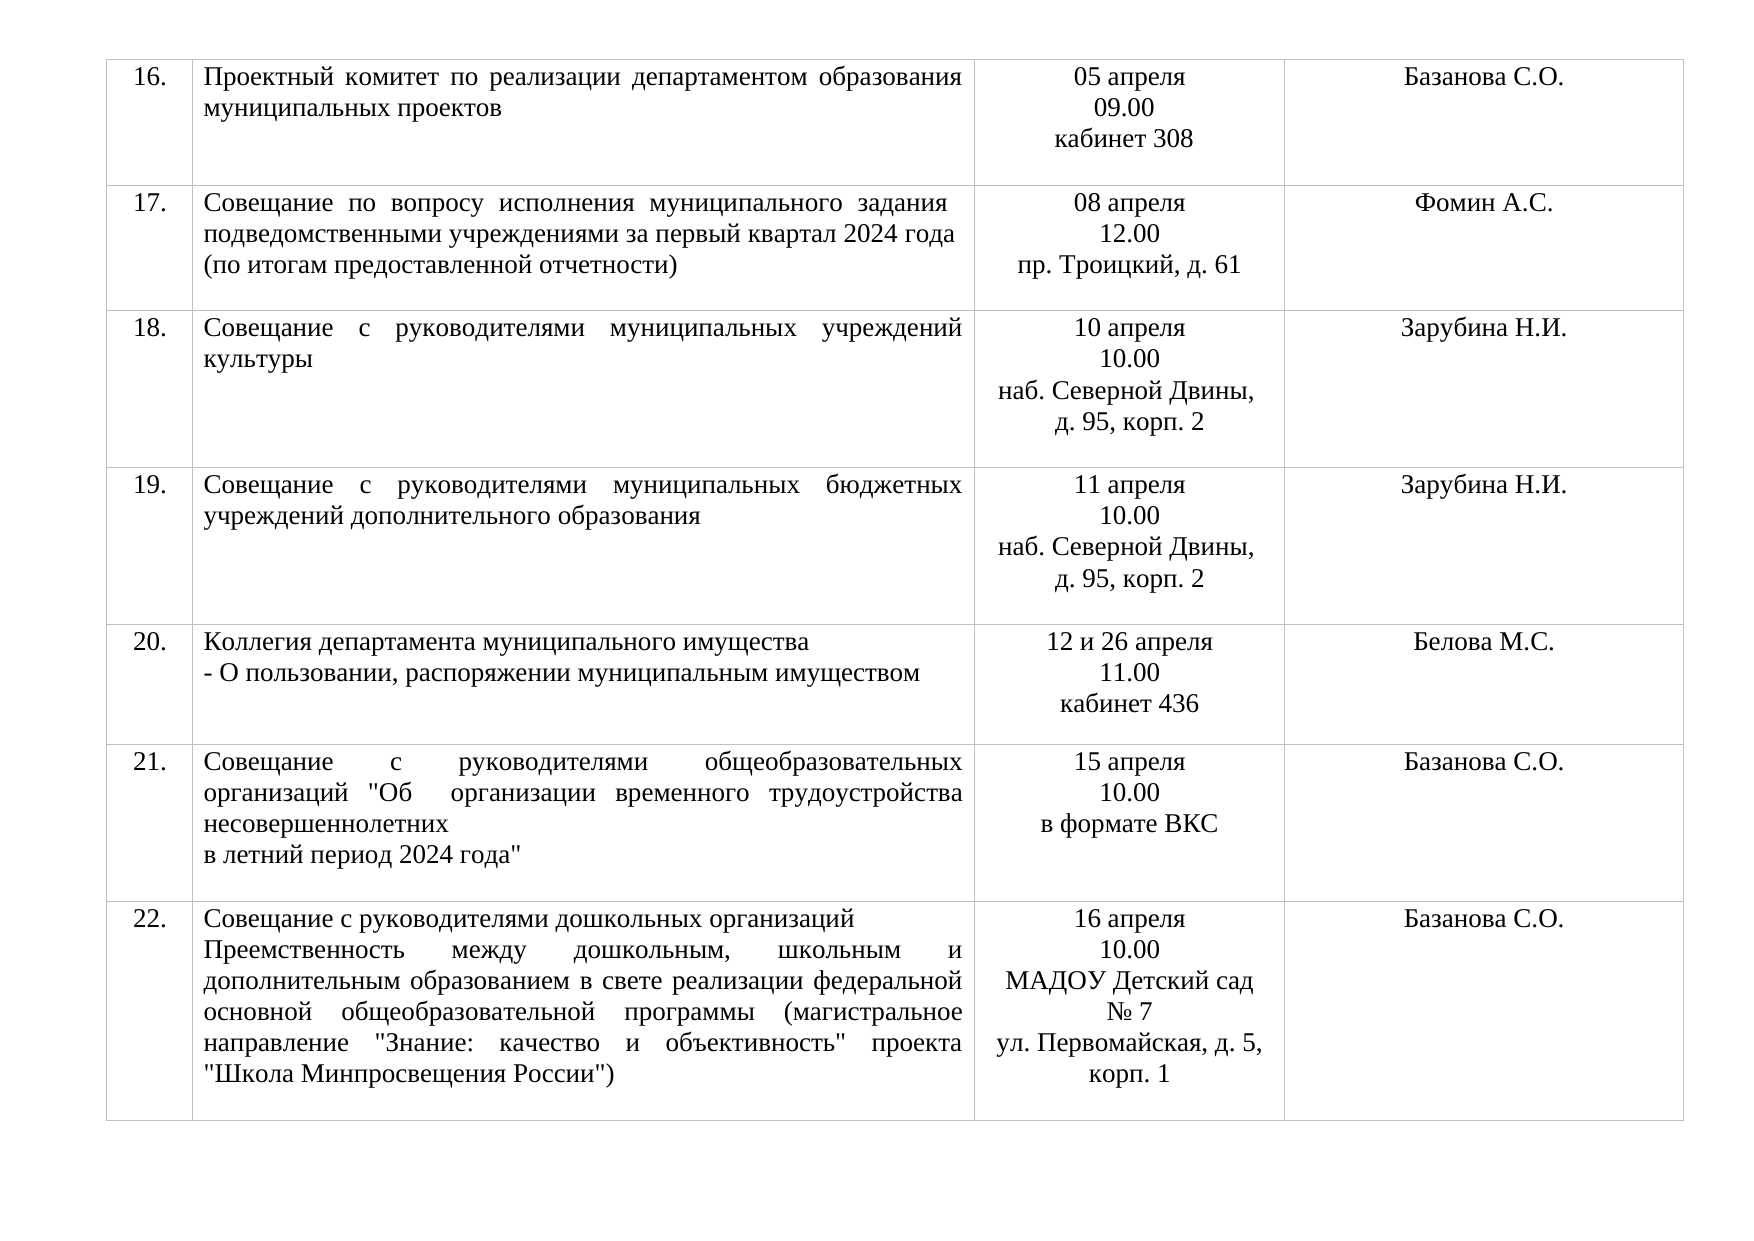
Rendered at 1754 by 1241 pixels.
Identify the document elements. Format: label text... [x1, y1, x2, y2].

table_cell Совещание с руководителями общеобразовательных организаций "Об организации временного трудоустройства несовершеннолетних в летний период 2024 года" [193, 745, 974, 901]
table_cell 15 апреля 10.00 в формате ВКС [975, 745, 1284, 901]
table_cell 12 и 26 апреля 11.00 кабинет 436 [975, 625, 1284, 744]
table_cell Базанова С.О. [1285, 902, 1683, 1120]
table_cell [107, 745, 192, 901]
table_cell Базанова С.О. [1285, 60, 1683, 185]
table_cell Совещание с руководителями муниципальных учреждений культуры [193, 311, 974, 467]
table_cell Зарубина Н.И. [1285, 311, 1683, 467]
table_cell Проектный комитет по реализации департаментом образования муниципальных проектов [193, 60, 974, 185]
table_cell 11 апреля 10.00 наб. Северной Двины, д. 95, корп. 2 [975, 468, 1284, 624]
table_cell Совещание с руководителями дошкольных организаций Преемственность между дошкольным, школьным и дополнительным образованием в свете реализации федеральной основной общеобразовательной программы (магистральное направление "Знание: качество и объективность" проекта "Школа Минпросвещения России") [193, 902, 974, 1120]
table_cell [107, 186, 192, 310]
table_cell Зарубина Н.И. [1285, 468, 1683, 624]
table_cell 05 апреля 09.00 кабинет 308 [975, 60, 1284, 185]
table_cell [107, 902, 192, 1120]
table_cell Фомин А.С. [1285, 186, 1683, 310]
table_cell 08 апреля 12.00 пр. Троицкий, д. 61 [975, 186, 1284, 310]
table_cell Белова М.С. [1285, 625, 1683, 744]
table_cell Базанова С.О. [1285, 745, 1683, 901]
table_cell [107, 468, 192, 624]
table_cell Коллегия департамента муниципального имущества - О пользовании, распоряжении муниципальным имуществом [193, 625, 974, 744]
table_cell [107, 60, 192, 185]
table_cell 16 апреля 10.00 МАДОУ Детский сад № 7 ул. Первомайская, д. 5, корп. 1 [975, 902, 1284, 1120]
table_cell 10 апреля 10.00 наб. Северной Двины, д. 95, корп. 2 [975, 311, 1284, 467]
table_cell [107, 625, 192, 744]
table_cell Совещание с руководителями муниципальных бюджетных учреждений дополнительного образования [193, 468, 974, 624]
table_cell Совещание по вопросу исполнения муниципального задания подведомственными учреждениями за первый квартал 2024 года (по итогам предоставленной отчетности) [193, 186, 974, 310]
table_cell [107, 311, 192, 467]
